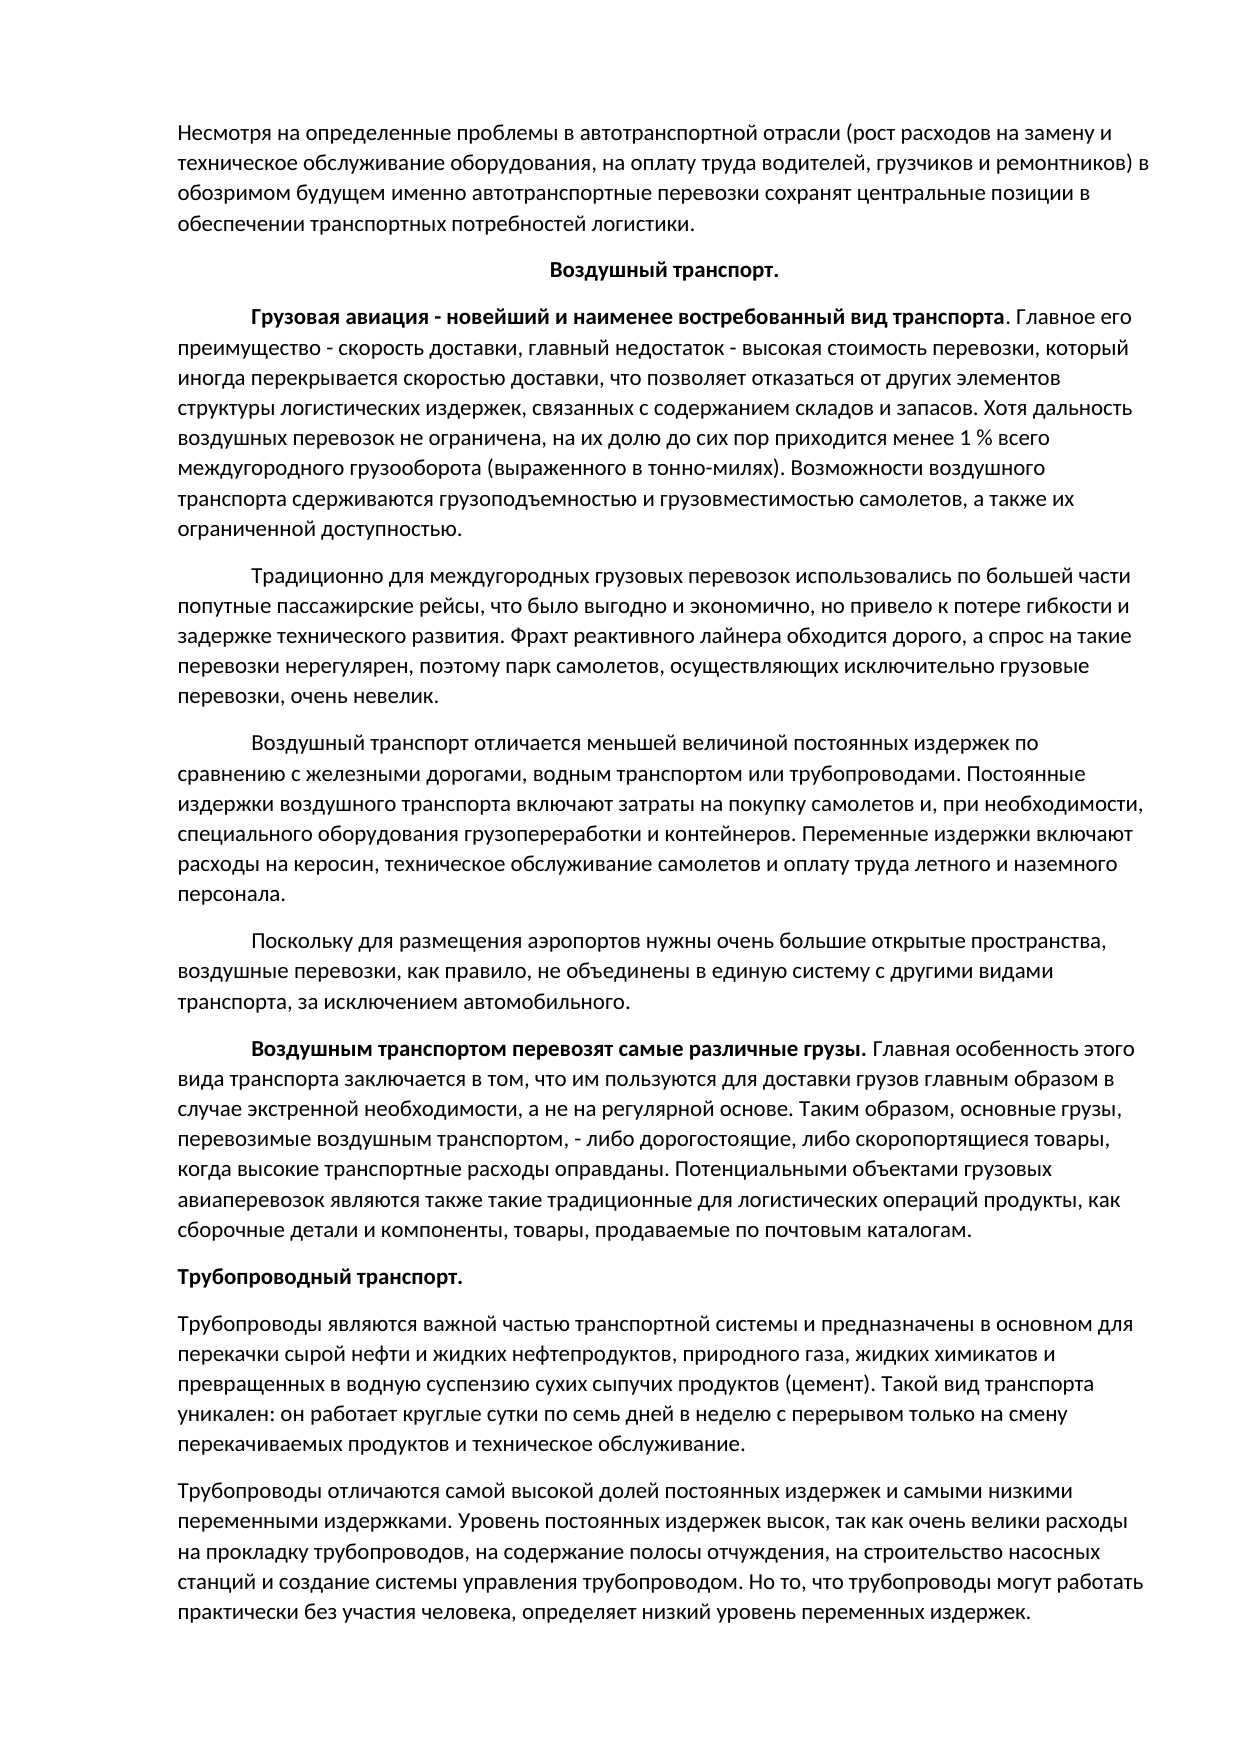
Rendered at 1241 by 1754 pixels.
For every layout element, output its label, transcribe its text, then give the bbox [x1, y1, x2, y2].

text Воздушным транспортом перевозят самые различные грузы. Главная особенность этого вида транспорта заключается в том, что им пользуются для доставки грузов главным образом в случае экстренной необходимости, а не на регулярной основе. Таким образом, основные грузы, перевозимые воздушным транспортом, - либо дорогостоящие, либо скоропортящиеся товары, когда высокие транспортные расходы оправданы. Потенциальными объектами грузовых авиаперевозок являются также такие традиционные для логистических операций продукты, как сборочные детали и компоненты, товары, продаваемые по почтовым каталогам. [177, 1034, 1152, 1243]
text Воздушный транспорт. [177, 256, 1152, 284]
text Поскольку для размещения аэропортов нужны очень большие открытые пространства, воздушные перевозки, как правило, не объединены в единую систему с другими видами транспорта, за исключением автомобильного. [177, 926, 1152, 1015]
text Трубопроводы отличаются самой высокой долей постоянных издержек и самыми низкими переменными издержками. Уровень постоянных издержек высок, так как очень велики расходы на прокладку трубопроводов, на содержание полосы отчуждения, на строительство насосных станций и создание системы управления трубопроводом. Но то, что трубопроводы могут работать практически без участия человека, определяет низкий уровень переменных издержек. [177, 1476, 1152, 1625]
text Воздушный транспорт отличается меньшей величиной постоянных издержек по сравнению с железными дорогами, водным транспортом или трубопроводами. Постоянные издержки воздушного транспорта включают затраты на покупку самолетов и, при необходимости, специального оборудования грузопереработки и контейнеров. Переменные издержки включают расходы на керосин, техническое обслуживание самолетов и оплату труда летного и наземного персонала. [177, 728, 1152, 908]
text Трубопроводы являются важной частью транспортной системы и предназначены в основном для перекачки сырой нефти и жидких нефтепродуктов, природного газа, жидких химикатов и превращенных в водную суспензию сухих сыпучих продуктов (цемент). Такой вид транспорта уникален: он работает круглые сутки по семь дней в неделю с перерывом только на смену перекачиваемых продуктов и техническое обслуживание. [177, 1309, 1152, 1458]
text Грузовая авиация - новейший и наименее востребованный вид транспорта. Главное его преимущество - скорость доставки, главный недостаток - высокая стоимость перевозки, который иногда перекрывается скоростью доставки, что позволяет отказаться от других элементов структуры логистических издержек, связанных с содержанием складов и запасов. Хотя дальность воздушных перевозок не ограничена, на их долю до сих пор приходится менее 1 % всего междугородного грузооборота (выраженного в тонно-милях). Возможности воздушного транспорта сдерживаются грузоподъемностью и грузовместимостью самолетов, а также их ограниченной доступностью. [177, 302, 1152, 542]
text Традиционно для междугородных грузовых перевозок использовались по большей части попутные пассажирские рейсы, что было выгодно и экономично, но привело к потере гибкости и задержке технического развития. Фрахт реактивного лайнера обходится дорого, а спрос на такие перевозки нерегулярен, поэтому парк самолетов, осуществляющих исключительно грузовые перевозки, очень невелик. [177, 561, 1152, 710]
text Трубопроводный транспорт. [177, 1262, 1152, 1290]
text Несмотря на определенные проблемы в автотранспортной отрасли (рост расходов на замену и техническое обслуживание оборудования, на оплату труда водителей, грузчиков и ремонтников) в обозримом будущем именно автотранспортные перевозки сохранят центральные позиции в обеспечении транспортных потребностей логистики. [177, 118, 1152, 237]
